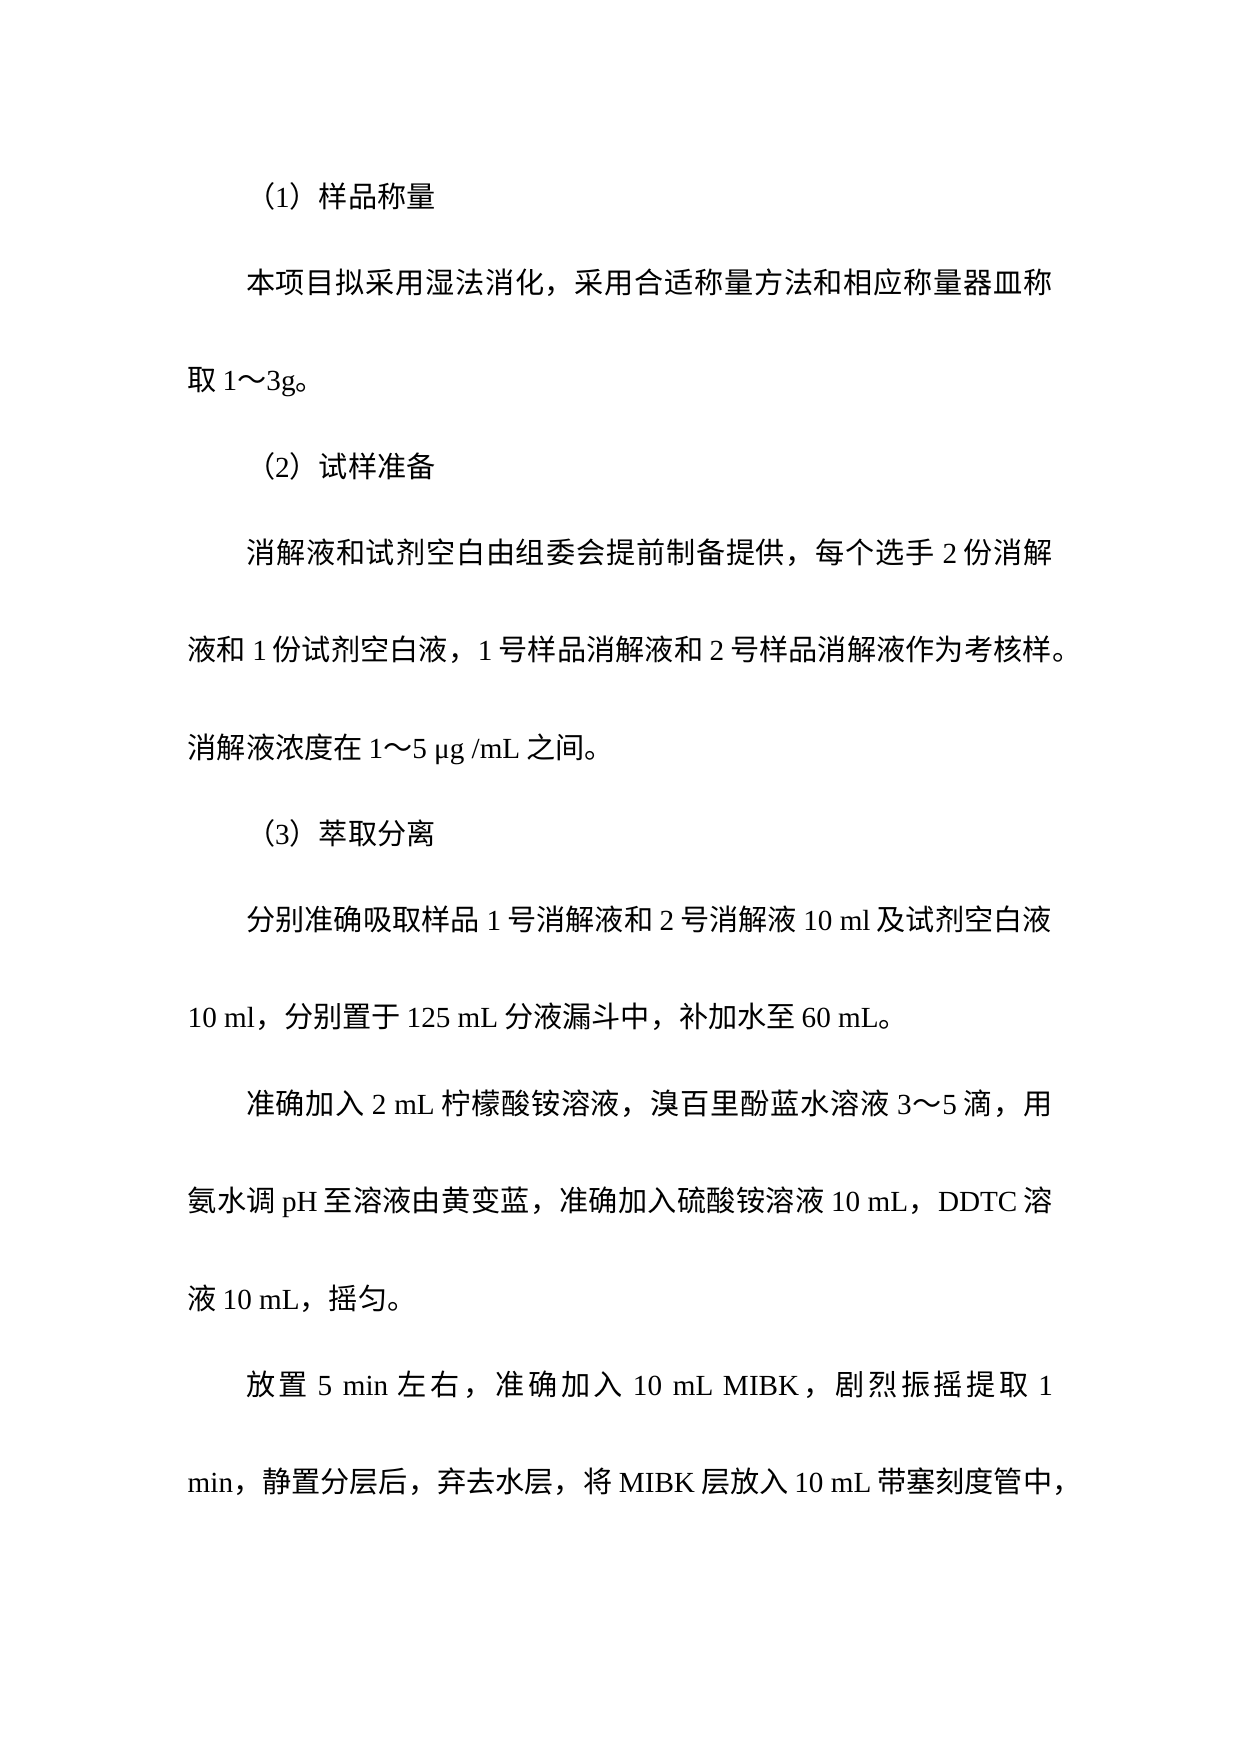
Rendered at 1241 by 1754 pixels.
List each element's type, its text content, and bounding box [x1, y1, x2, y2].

text 消解液和试剂空白由组委会提前制备提供，每个选手2份消解液和1份试剂空白液，1号样品消解液和2号样品消解液作为考核样。消解液浓度在1～5 μg /mL之间。 [187, 518, 1053, 778]
text （1）样品称量 [187, 162, 1053, 227]
text 分别准确吸取样品1号消解液和2号消解液10 ml及试剂空白液10 ml，分别置于125 mL分液漏斗中，补加水至60 mL。 [187, 885, 1053, 1048]
text 本项目拟采用湿法消化，采用合适称量方法和相应称量器皿称取1～3g。 [187, 248, 1053, 411]
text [187, 1350, 1053, 1512]
text （2）试样准备 [187, 432, 1053, 497]
text （3）萃取分离 [187, 799, 1053, 864]
text 准确加入2 mL柠檬酸铵溶液，溴百里酚蓝水溶液3～5滴，用氨水调pH至溶液由黄变蓝，准确加入硫酸铵溶液10 mL，DDTC溶液10 mL，摇匀。 [187, 1069, 1053, 1329]
